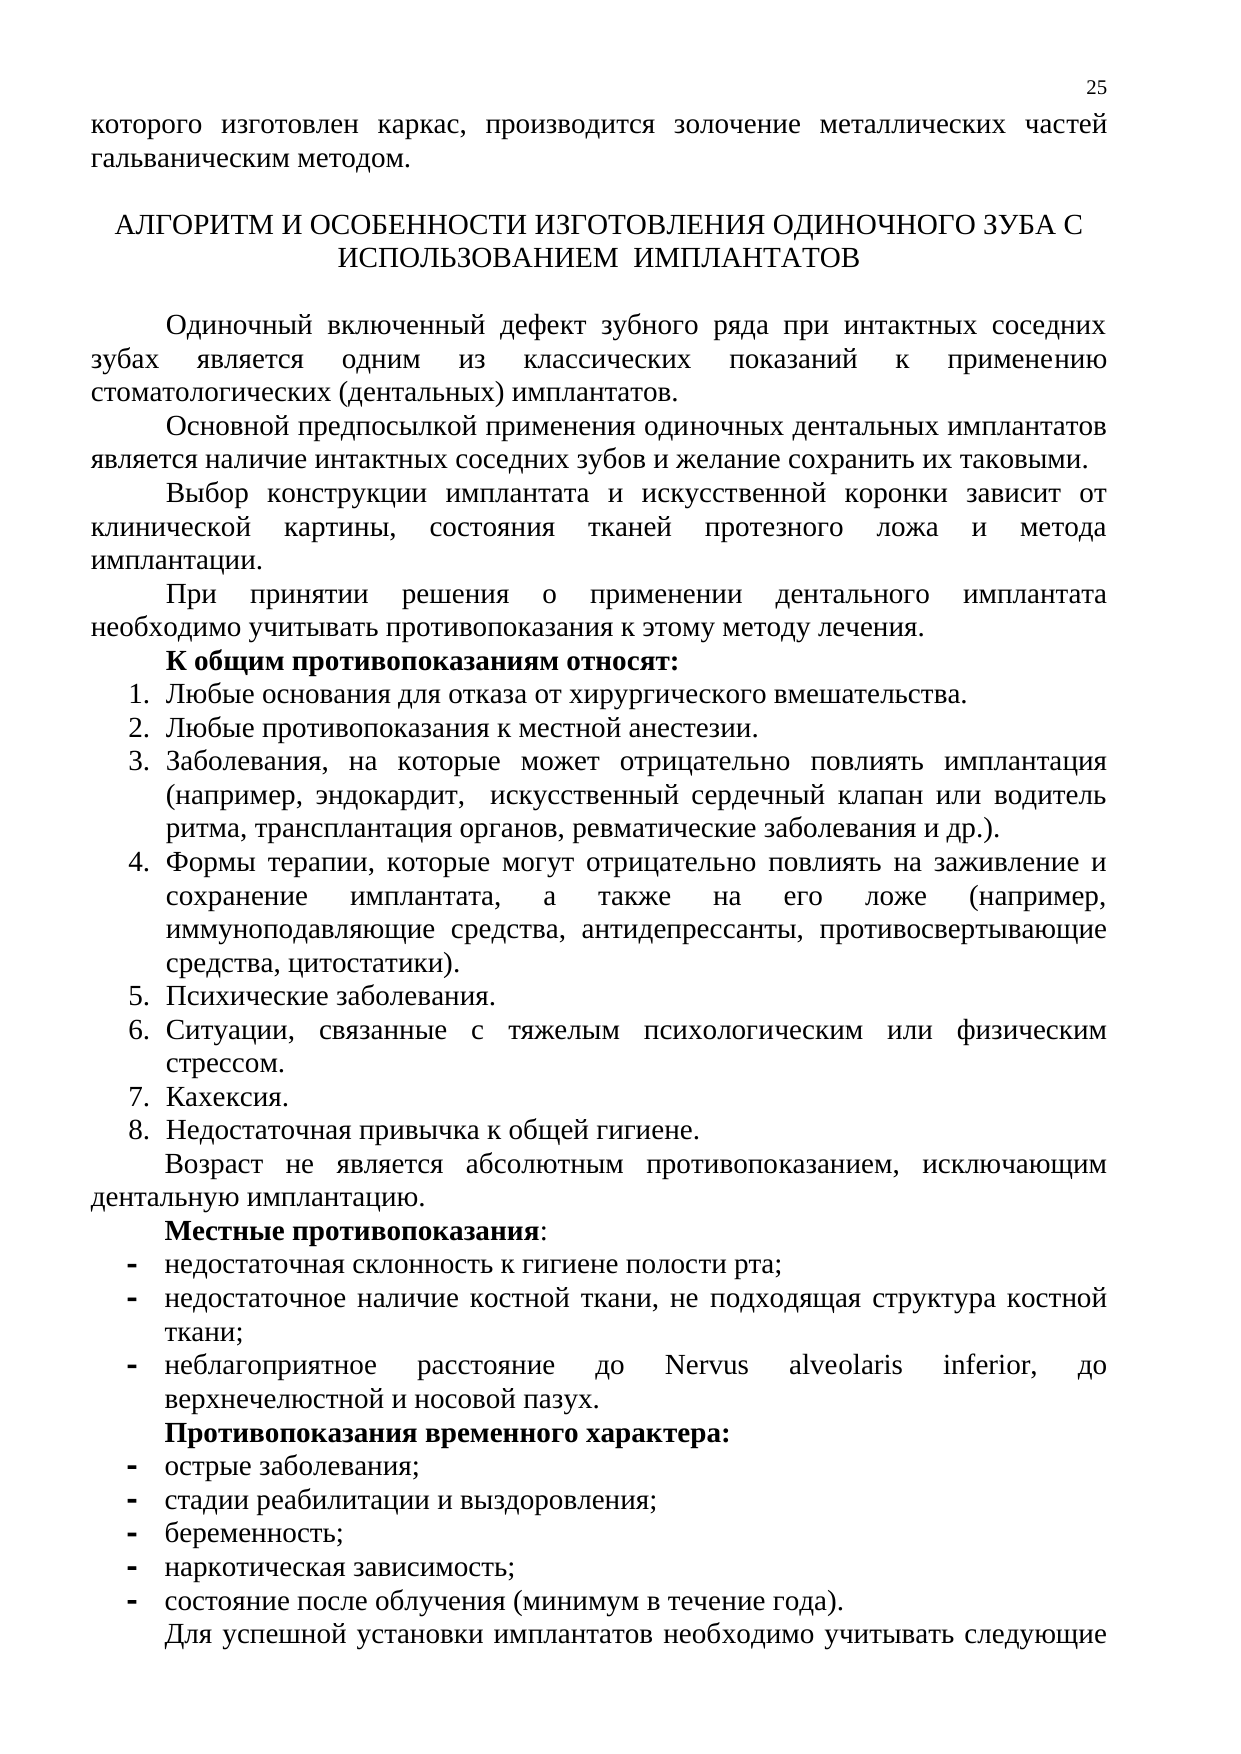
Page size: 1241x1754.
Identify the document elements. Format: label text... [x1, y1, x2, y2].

list Недостаточная привычка к общей гигиене. [128, 1112, 1107, 1146]
list Любые противопоказания к местной анестезии. [128, 710, 1107, 743]
text Выбор конструкции имплантата и искусственной коронки зависит от клинической картины, состояния тканей протезного ложа и метода имплантации. [91, 475, 1107, 576]
list Формы терапии, которые могут отрицательно повлиять на заживление и сохранение имплантата, а также на его ложе (например, иммуноподавляющие средства, антидепрессанты, противосвертывающие средства, цитостатики). [128, 844, 1107, 978]
list Любые основания для отказа от хирургического вмешательства. [128, 676, 1107, 710]
text Основной предпосылкой применения одиночных дентальных имплантатов является наличие интактных соседних зубов и желание сохранить их таковыми. [91, 408, 1107, 475]
list Психические заболевания. [128, 978, 1107, 1012]
list неблагоприятное расстояние до Nervus alveolaris inferior, до верхнечелюстной и носовой пазух. [127, 1347, 1107, 1415]
list Заболевания, на которые может отрицательно повлиять имплантация (например, эндокардит, искусственный сердечный клапан или водитель ритма, трансплантация органов, ревматические заболевания и др.). [128, 743, 1107, 844]
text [91, 1616, 1107, 1650]
text АЛГОРИТМ И ОСОБЕННОСТИ ИЗГОТОВЛЕНИЯ ОДИНОЧНОГО ЗУБА С ИСПОЛЬЗОВАНИЕМ ИМПЛАНТАТОВ [91, 207, 1107, 274]
list недостаточная склонность к гигиене полости рта; [127, 1247, 1107, 1280]
text К общим противопоказаниям относят: [91, 643, 1107, 676]
list недостаточное наличие костной ткани, не подходящая структура костной ткани; [127, 1280, 1107, 1347]
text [91, 106, 1107, 173]
list наркотическая зависимость; [127, 1549, 1107, 1583]
list Кахексия. [128, 1079, 1107, 1112]
text При принятии решения о применении дентального имплантата необходимо учитывать противопоказания к этому методу лечения. [91, 576, 1107, 643]
text Местные противопоказания: [91, 1213, 1107, 1247]
list состояние после облучения (минимум в течение года). [127, 1583, 1107, 1616]
list беременность; [127, 1516, 1107, 1549]
text Противопоказания временного характера: [91, 1415, 1107, 1448]
list стадии реабилитации и выздоровления; [127, 1482, 1107, 1516]
list Ситуации, связанные с тяжелым психологическим или физическим стрессом. [128, 1012, 1107, 1079]
text Возраст не является абсолютным противопоказанием, исключающим дентальную имплантацию. [91, 1146, 1107, 1213]
list острые заболевания; [127, 1448, 1107, 1482]
text Одиночный включенный дефект зубного ряда при интактных соседних зубах является одним из классических показаний к применению стоматологических (дентальных) имплантатов. [91, 307, 1107, 408]
